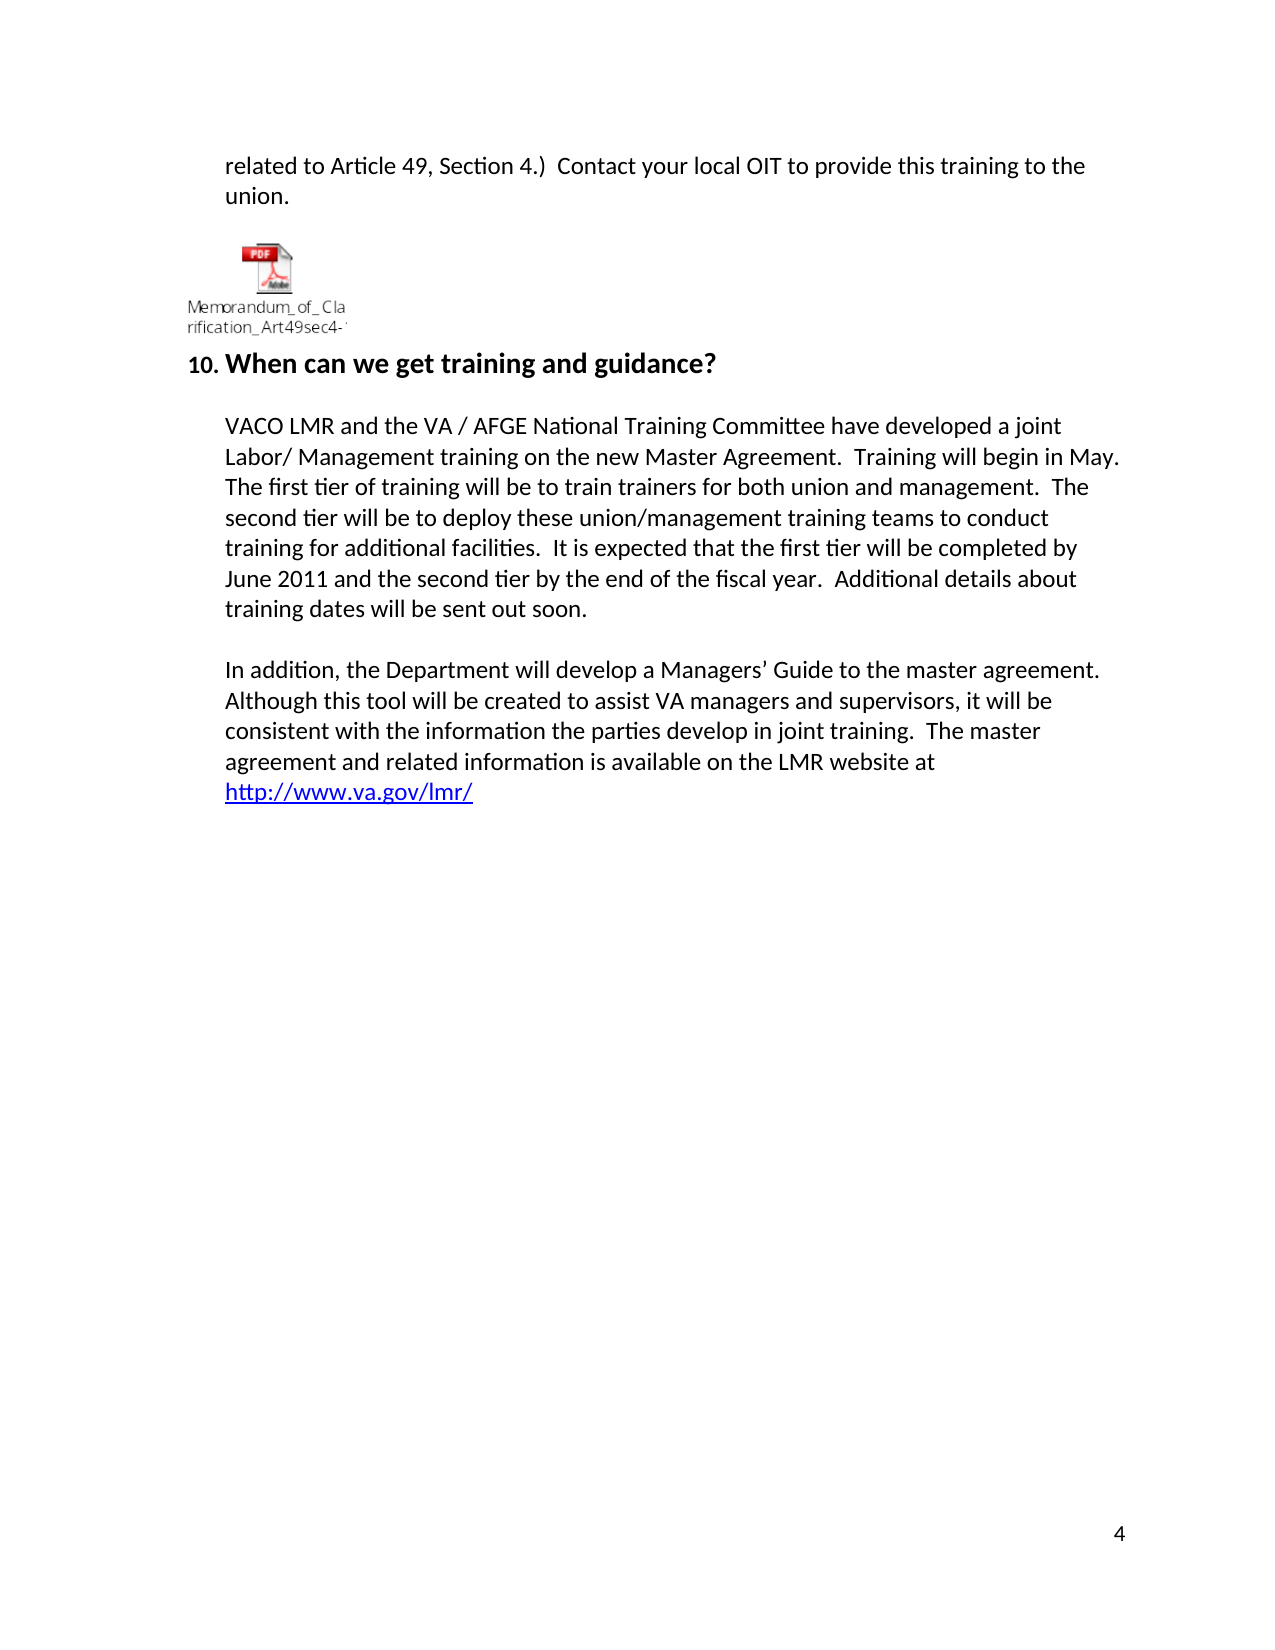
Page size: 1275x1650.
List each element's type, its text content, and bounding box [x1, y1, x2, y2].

text In addition, the Department will develop a Managers’ Guide to the master agreement. Although this tool will be created to assist VA managers and supervisors, it will be consistent with the information the parties develop in joint training. The master agreement and related information is available on the LMR website at http://www.va.gov/lmr/ [225, 654, 1125, 807]
text VACO LMR and the VA / AFGE National Training Committee have developed a joint Labor/ Management training on the new Master Agreement. Training will begin in May. The first tier of training will be to train trainers for both union and management. The second tier will be to deploy these union/management training teams to conduct training for additional facilities. It is expected that the first tier will be completed by June 2011 and the second tier by the end of the fiscal year. Additional details about training dates will be sent out soon. [225, 410, 1125, 624]
list When can we get training and guidance? [187, 345, 1125, 380]
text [225, 150, 1125, 211]
